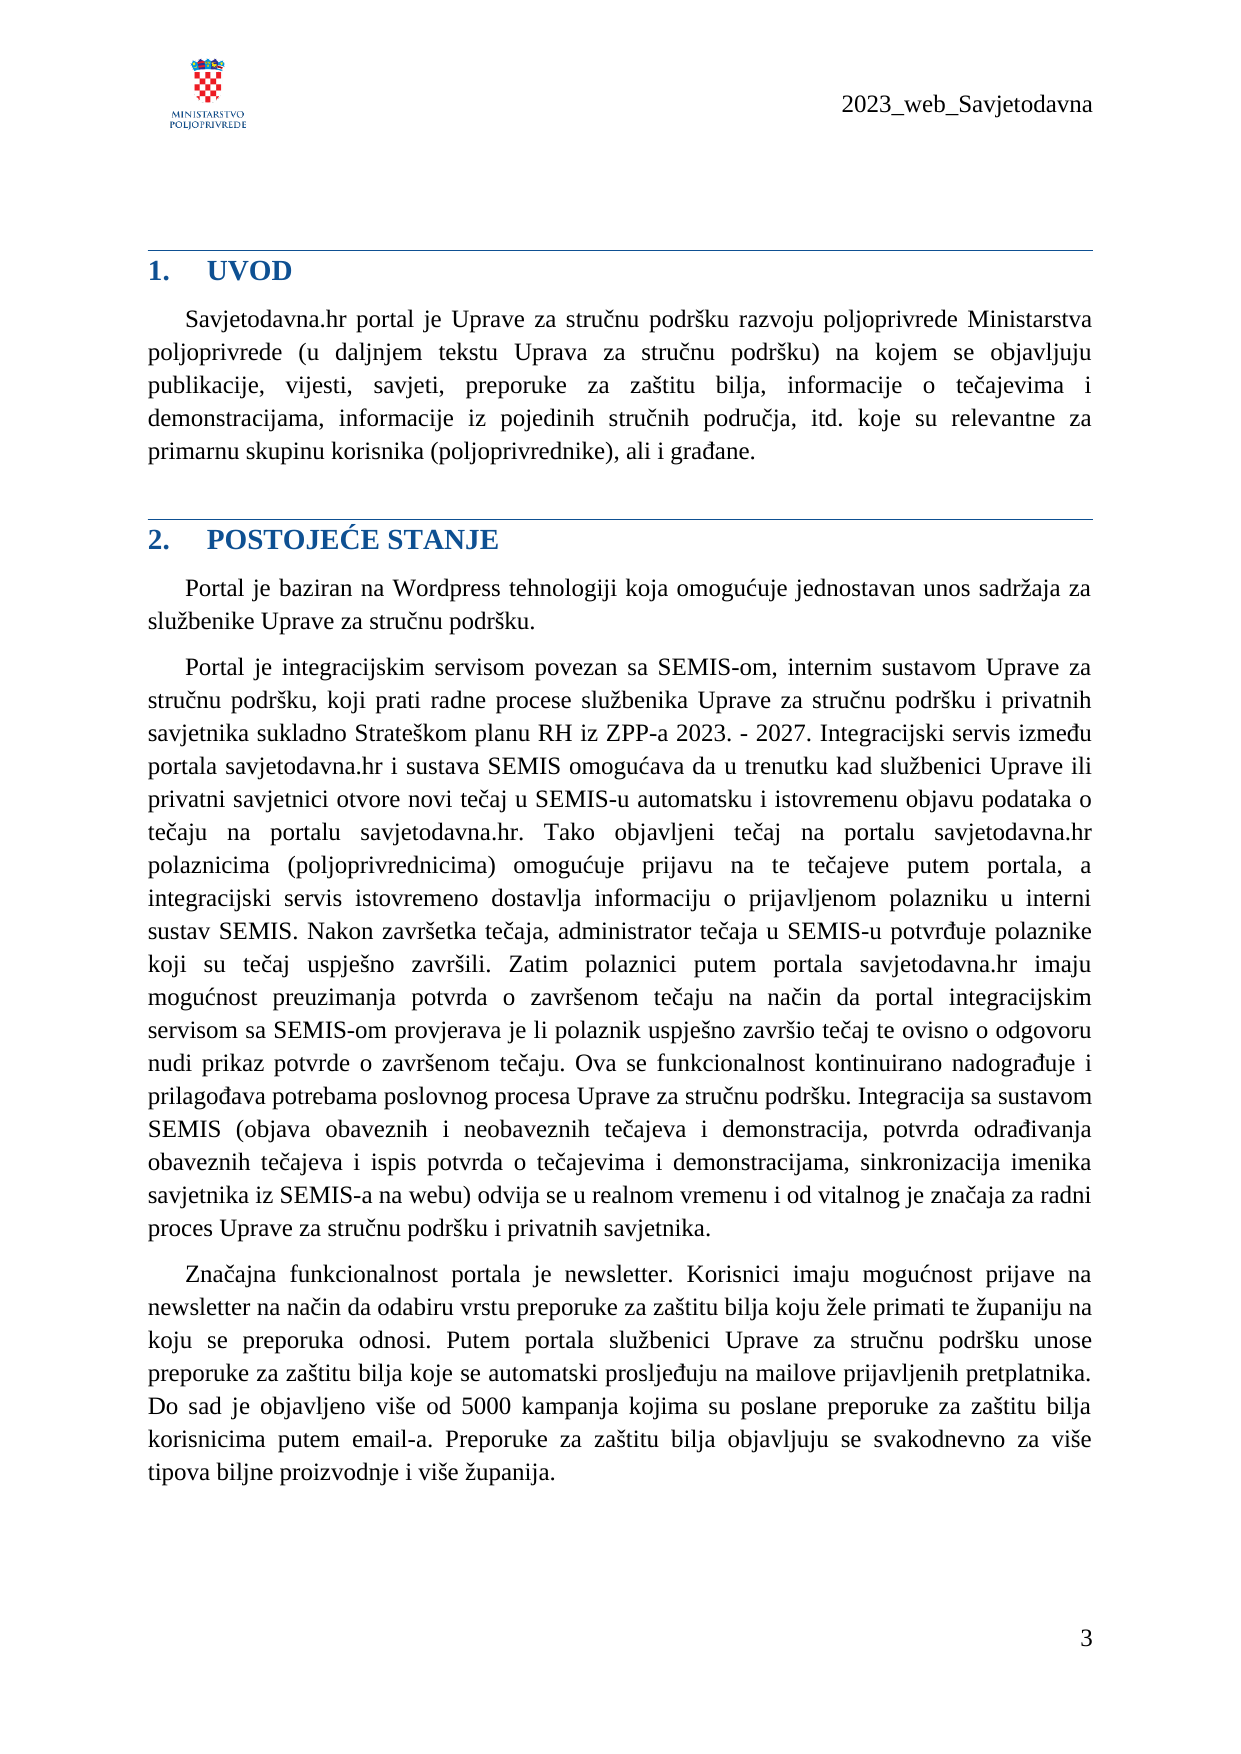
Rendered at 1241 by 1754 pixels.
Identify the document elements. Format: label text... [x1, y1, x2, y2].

text Portal je baziran na Wordpress tehnologiji koja omogućuje jednostavan unos sadržaja za službenike Uprave za stručnu podršku. [148, 573, 1093, 635]
text Savjetodavna.hr portal je Uprave za stručnu podršku razvoju poljoprivrede Ministarstva poljoprivrede (u daljnjem tekstu Uprava za stručnu podršku) na kojem se objavljuju publikacije, vijesti, savjeti, preporuke za zaštitu bilja, informacije o tečajevima i demonstracijama, informacije iz pojedinih stručnih područja, itd. koje su relevantne za primarnu skupinu korisnika (poljoprivrednike), ali i građane. [148, 304, 1093, 465]
subtitle Uvod [148, 251, 1093, 287]
subtitle Postojeće stanje [148, 520, 1093, 556]
picture [147, 52, 268, 133]
text Portal je integracijskim servisom povezan sa SEMIS-om, internim sustavom Uprave za stručnu podršku, koji prati radne procese službenika Uprave za stručnu podršku i privatnih savjetnika sukladno Strateškom planu RH iz ZPP-a 2023. - 2027. Integracijski servis između portala savjetodavna.hr i sustava SEMIS omogućava da u trenutku kad službenici Uprave ili privatni savjetnici otvore novi tečaj u SEMIS-u automatsku i istovremenu objavu podataka o tečaju na portalu savjetodavna.hr. Tako objavljeni tečaj na portalu savjetodavna.hr polaznicima (poljoprivrednicima) omogućuje prijavu na te tečajeve putem portala, a integracijski servis istovremeno dostavlja informaciju o prijavljenom polazniku u interni sustav SEMIS. Nakon završetka tečaja, administrator tečaja u SEMIS-u potvrđuje polaznike koji su tečaj uspješno završili. Zatim polaznici putem portala savjetodavna.hr imaju mogućnost preuzimanja potvrda o završenom tečaju na način da portal integracijskim servisom sa SEMIS-om provjerava je li polaznik uspješno završio tečaj te ovisno o odgovoru nudi prikaz potvrde o završenom tečaju. Ova se funkcionalnost kontinuirano nadograđuje i prilagođava potrebama poslovnog procesa Uprave za stručnu podršku. Integracija sa sustavom SEMIS (objava obaveznih i neobaveznih tečajeva i demonstracija, potvrda odrađivanja obaveznih tečajeva i ispis potvrda o tečajevima i demonstracijama, sinkronizacija imenika savjetnika iz SEMIS-a na webu) odvija se u realnom vremenu i od vitalnog je značaja za radni proces Uprave za stručnu podršku i privatnih savjetnika. [148, 652, 1093, 1242]
text Značajna funkcionalnost portala je newsletter. Korisnici imaju mogućnost prijave na newsletter na način da odabiru vrstu preporuke za zaštitu bilja koju žele primati te županiju na koju se preporuka odnosi. Putem portala službenici Uprave za stručnu podršku unose preporuke za zaštitu bilja koje se automatski prosljeđuju na mailove prijavljenih pretplatnika. Do sad je objavljeno više od 5000 kampanja kojima su poslane preporuke za zaštitu bilja korisnicima putem email-a. Preporuke za zaštitu bilja objavljuju se svakodnevno za više tipova biljne proizvodnje i više županija. [148, 1259, 1093, 1486]
